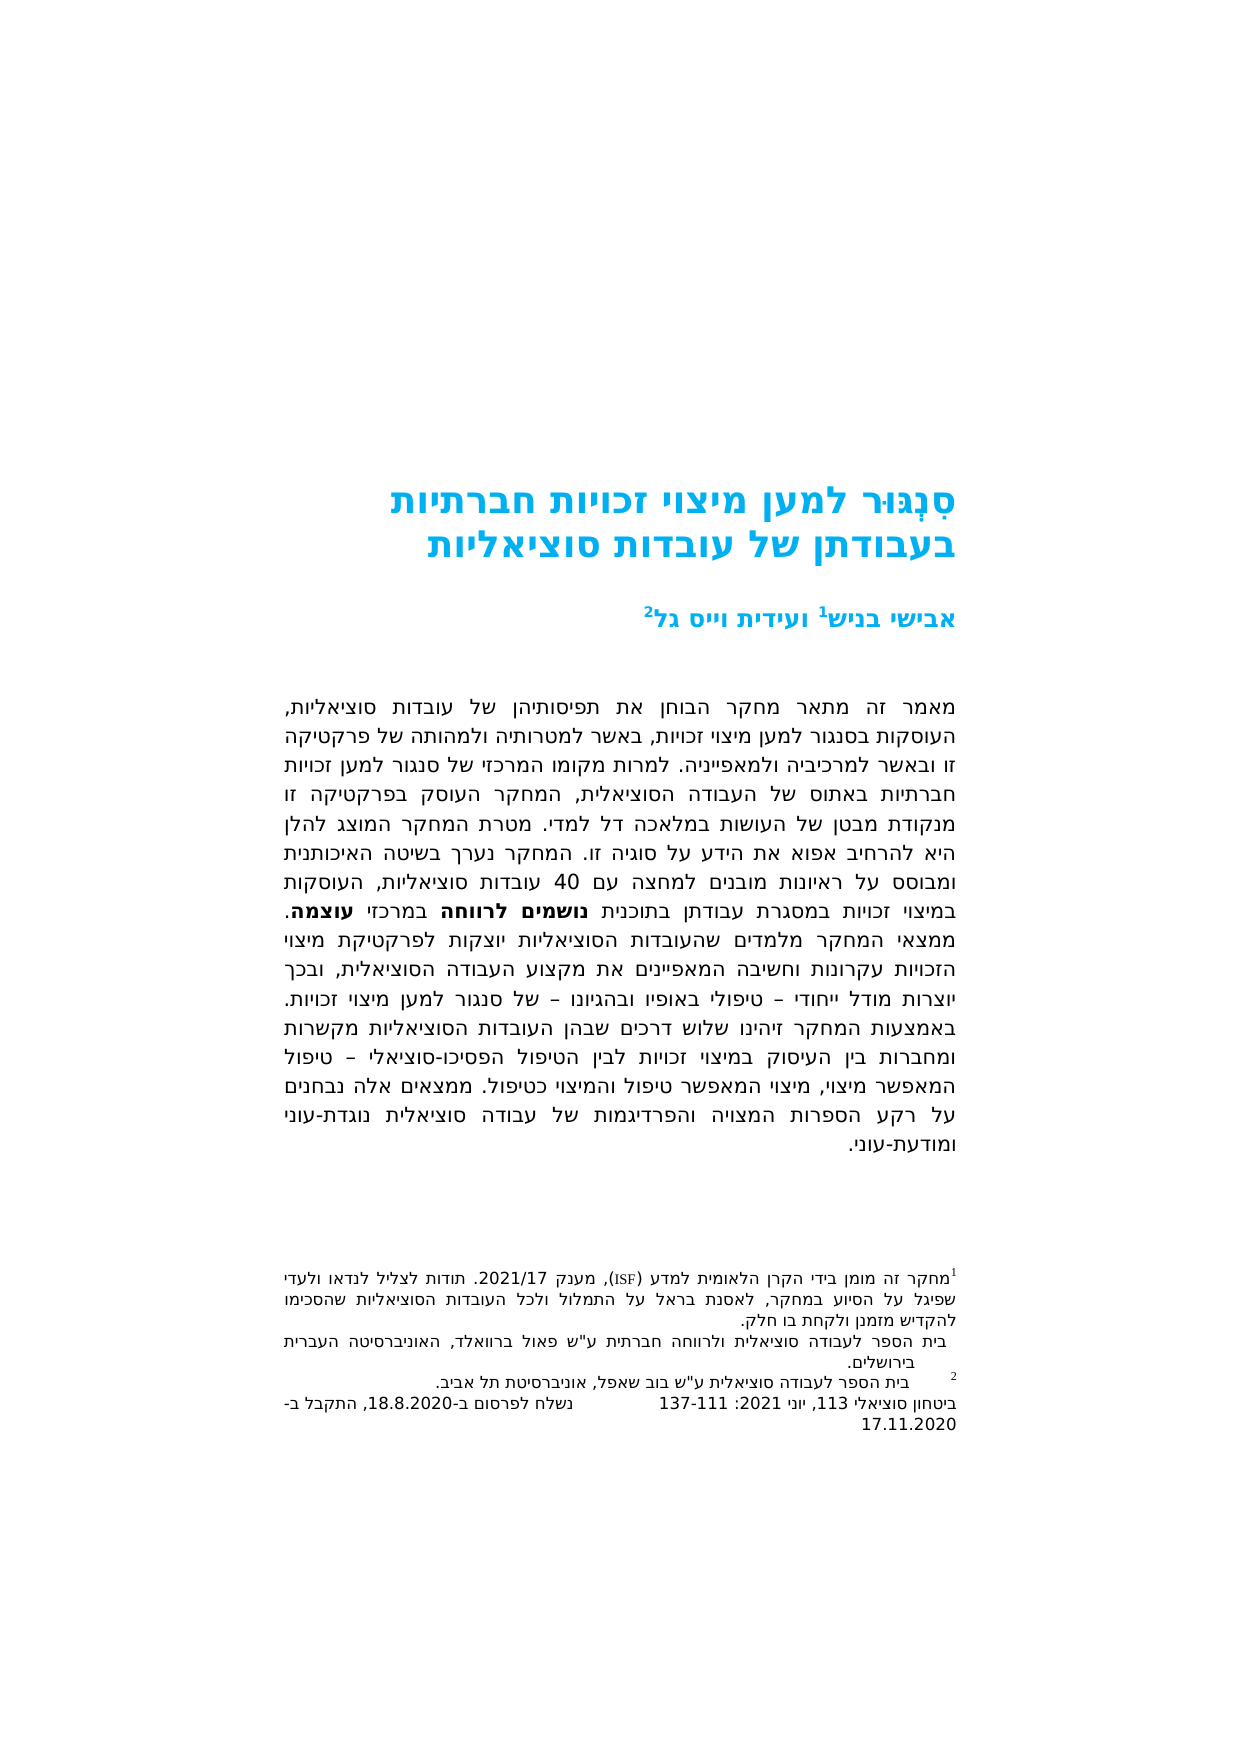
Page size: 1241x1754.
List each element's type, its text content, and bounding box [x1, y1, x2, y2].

text אבישי בניש ועידית וייס גל [283, 597, 957, 635]
text מאמר זה מתאר מחקר הבוחן את תפיסותיהן של עובדות סוציאליות, העוסקות בסנגור למען מיצוי זכויות, באשר למטרותיה ולמהותה של פרקטיקה זו ובאשר למרכיביה ולמאפייניה. למרות מקומו המרכזי של סנגור למען זכויות חברתיות באתוס של העבודה הסוציאלית, המחקר העוסק בפרקטיקה זו מנקודת מבטן של העושות במלאכה דל למדי. מטרת המחקר המוצג להלן היא להרחיב אפוא את הידע על סוגיה זו. המחקר נערך בשיטה האיכותנית ומבוסס על ראיונות מובנים למחצה עם 40 עובדות סוציאליות, העוסקות במיצוי זכויות במסגרת עבודתן בתוכנית נושמים לרווחה במרכזי עוצמה. ממצאי המחקר מלמדים שהעובדות הסוציאליות יוצקות לפרקטיקת מיצוי הזכויות עקרונות וחשיבה המאפיינים את מקצוע העבודה הסוציאלית, ובכך יוצרות מודל ייחודי – טיפולי באופיו ובהגיונו – של סנגור למען מיצוי זכויות. באמצעות המחקר זיהינו שלוש דרכים שבהן העובדות הסוציאליות מקשרות ומחברות בין העיסוק במיצוי זכויות לבין הטיפול הפסיכו-סוציאלי – טיפול המאפשר מיצוי, מיצוי המאפשר טיפול והמיצוי כטיפול. ממצאים אלה נבחנים על רקע הספרות המצויה והפרדיגמות של עבודה סוציאלית נוגדת-עוני ומודעת-עוני. [283, 691, 957, 1158]
text סִנְגּוּר למען מיצוי זכויות חברתיות בעבודתן של עובדות סוציאליות [283, 479, 957, 566]
